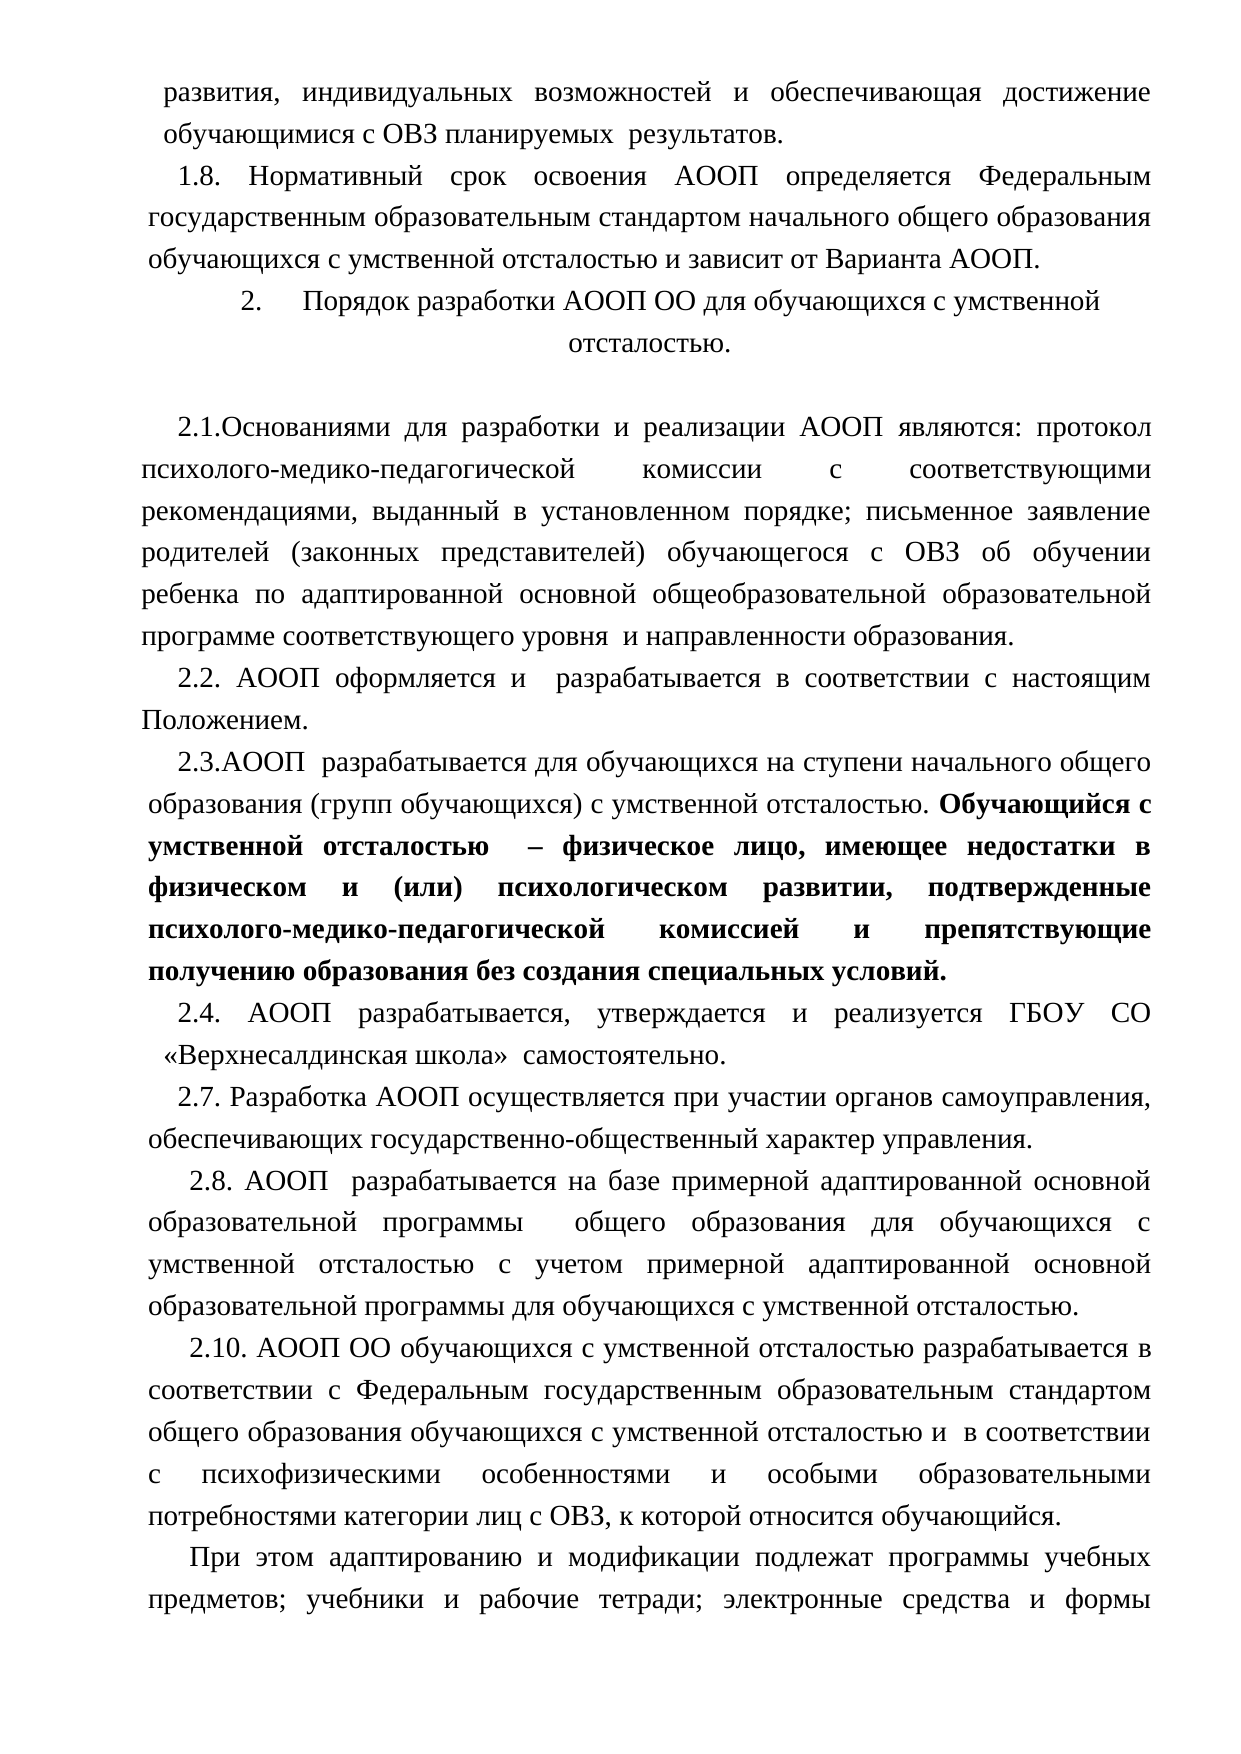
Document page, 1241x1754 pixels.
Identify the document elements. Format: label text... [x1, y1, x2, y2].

text 2.10. АООП ОО обучающихся с умственной отсталостью разрабатывается в соответствии с Федеральным государственным образовательным стандартом общего образования обучающихся с умственной отсталостью и в соответствии с психофизическими особенностями и особыми образовательными потребностями категории лиц с ОВЗ, к которой относится обучающийся. [148, 1330, 1152, 1531]
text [148, 1539, 1152, 1615]
list 2.7. Разработка АООП осуществляется при участии органов самоуправления, обеспечивающих государственно-общественный характер управления. [148, 1079, 1152, 1154]
list Порядок разработки АООП ОО для обучающихся с умственной отсталостью. [148, 283, 1152, 359]
text 2.3.АООП разрабатывается для обучающихся на ступени начального общего образования (групп обучающихся) с умственной отсталостью. Обучающийся с умственной отсталостью – физическое лицо, имеющее недостатки в физическом и (или) психологическом развитии, подтвержденные психолого-медико-педагогической комиссией и препятствующие получению образования без создания специальных условий. [148, 744, 1152, 987]
text 2.1.Основаниями для разработки и реализации АООП являются: протокол психолого-медико-педагогической комиссии с соответствующими рекомендациями, выданный в установленном порядке; письменное заявление родителей (законных представителей) обучающегося с ОВЗ об обучении ребенка по адаптированной основной общеобразовательной образовательной программе соответствующего уровня и направленности образования. [141, 409, 1152, 652]
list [163, 74, 1152, 149]
list 1.8. Нормативный срок освоения АООП определяется Федеральным государственным образовательным стандартом начального общего образования обучающихся с умственной отсталостью и зависит от Варианта АООП. [148, 158, 1152, 275]
list 2.4. АООП разрабатывается, утверждается и реализуется ГБОУ СО «Верхнесалдинская школа» самостоятельно. [163, 995, 1152, 1071]
text 2.2. АООП оформляется и разрабатывается в соответствии с настоящим Положением. [141, 660, 1152, 736]
text 2.8. АООП разрабатывается на базе примерной адаптированной основной образовательной программы общего образования для обучающихся с умственной отсталостью с учетом примерной адаптированной основной образовательной программы для обучающихся с умственной отсталостью. [148, 1163, 1152, 1322]
